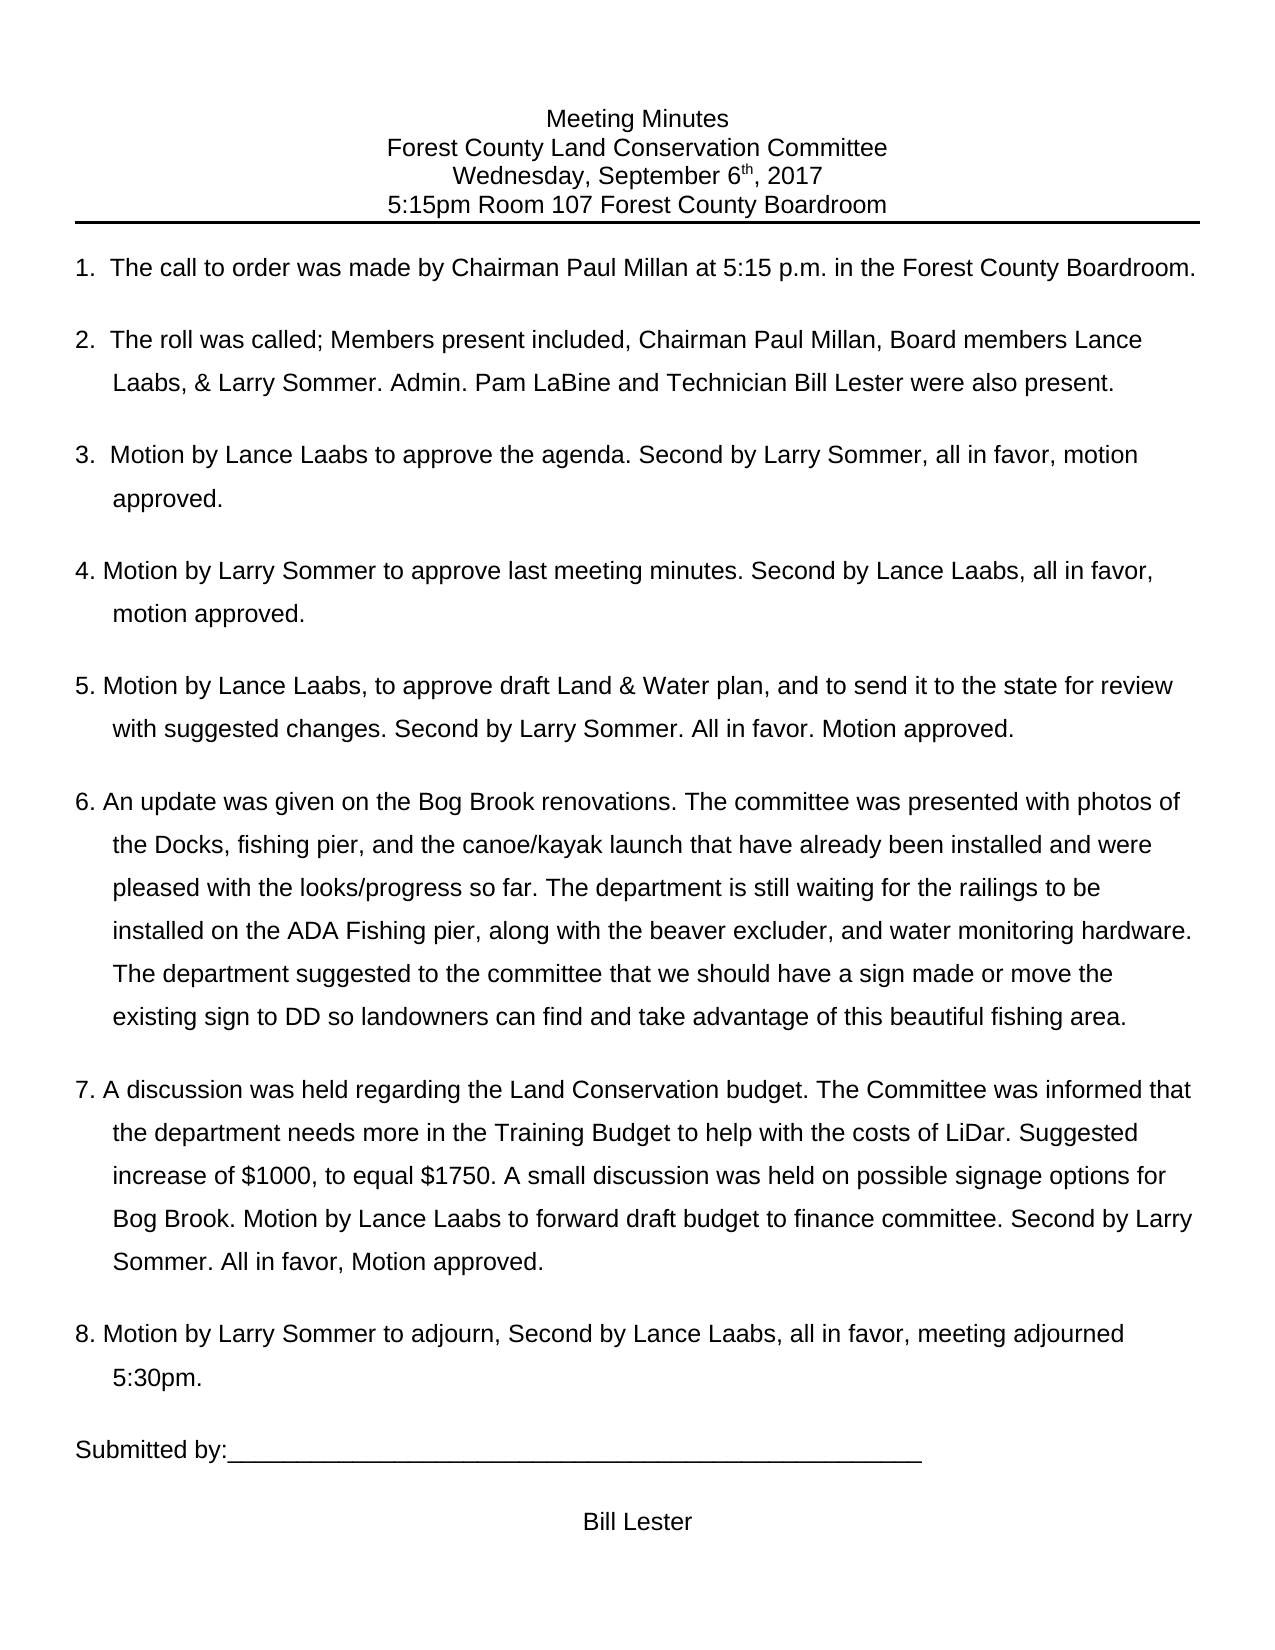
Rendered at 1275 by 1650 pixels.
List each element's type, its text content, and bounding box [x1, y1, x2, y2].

text Bill Lester [75, 1507, 1200, 1536]
text Wednesday, September 6th, 2017 [75, 161, 1200, 190]
text 4. Motion by Larry Sommer to approve last meeting minutes. Second by Lance Laabs, all in favor, motion approved. [75, 556, 1200, 628]
text 7. A discussion was held regarding the Land Conservation budget. The Committee was informed that the department needs more in the Training Budget to help with the costs of LiDar. Suggested increase of $1000, to equal $1750. A small discussion was held on possible signage options for Bog Brook. Motion by Lance Laabs to forward draft budget to finance committee. Second by Larry Sommer. All in favor, Motion approved. [75, 1074, 1200, 1276]
text 5:15pm Room 107 Forest County Boardroom [75, 190, 1200, 221]
text Forest County Land Conservation Committee [75, 132, 1200, 161]
text Meeting Minutes [75, 104, 1200, 132]
text 6. An update was given on the Bog Brook renovations. The committee was presented with photos of the Docks, fishing pier, and the canoe/kayak launch that have already been installed and were pleased with the looks/progress so far. The department is still waiting for the railings to be installed on the ADA Fishing pier, along with the beaver excluder, and water monitoring hardware. The department suggested to the committee that we should have a sign made or move the existing sign to DD so landowners can find and take advantage of this beautiful fishing area. [75, 787, 1200, 1031]
text Submitted by:__________________________________________________ [75, 1435, 1200, 1463]
text 8. Motion by Larry Sommer to adjourn, Second by Lance Laabs, all in favor, meeting adjourned 5:30pm. [75, 1319, 1200, 1391]
text 2. The roll was called; Members present included, Chairman Paul Millan, Board members Lance Laabs, & Larry Sommer. Admin. Pam LaBine and Technician Bill Lester were also present. [75, 325, 1200, 397]
text 1. The call to order was made by Chairman Paul Millan at 5:15 p.m. in the Forest County Boardroom. [75, 253, 1200, 281]
text 5. Motion by Lance Laabs, to approve draft Land & Water plan, and to send it to the state for review with suggested changes. Second by Larry Sommer. All in favor. Motion approved. [75, 671, 1200, 743]
text 3. Motion by Lance Laabs to approve the agenda. Second by Larry Sommer, all in favor, motion approved. [75, 440, 1200, 512]
